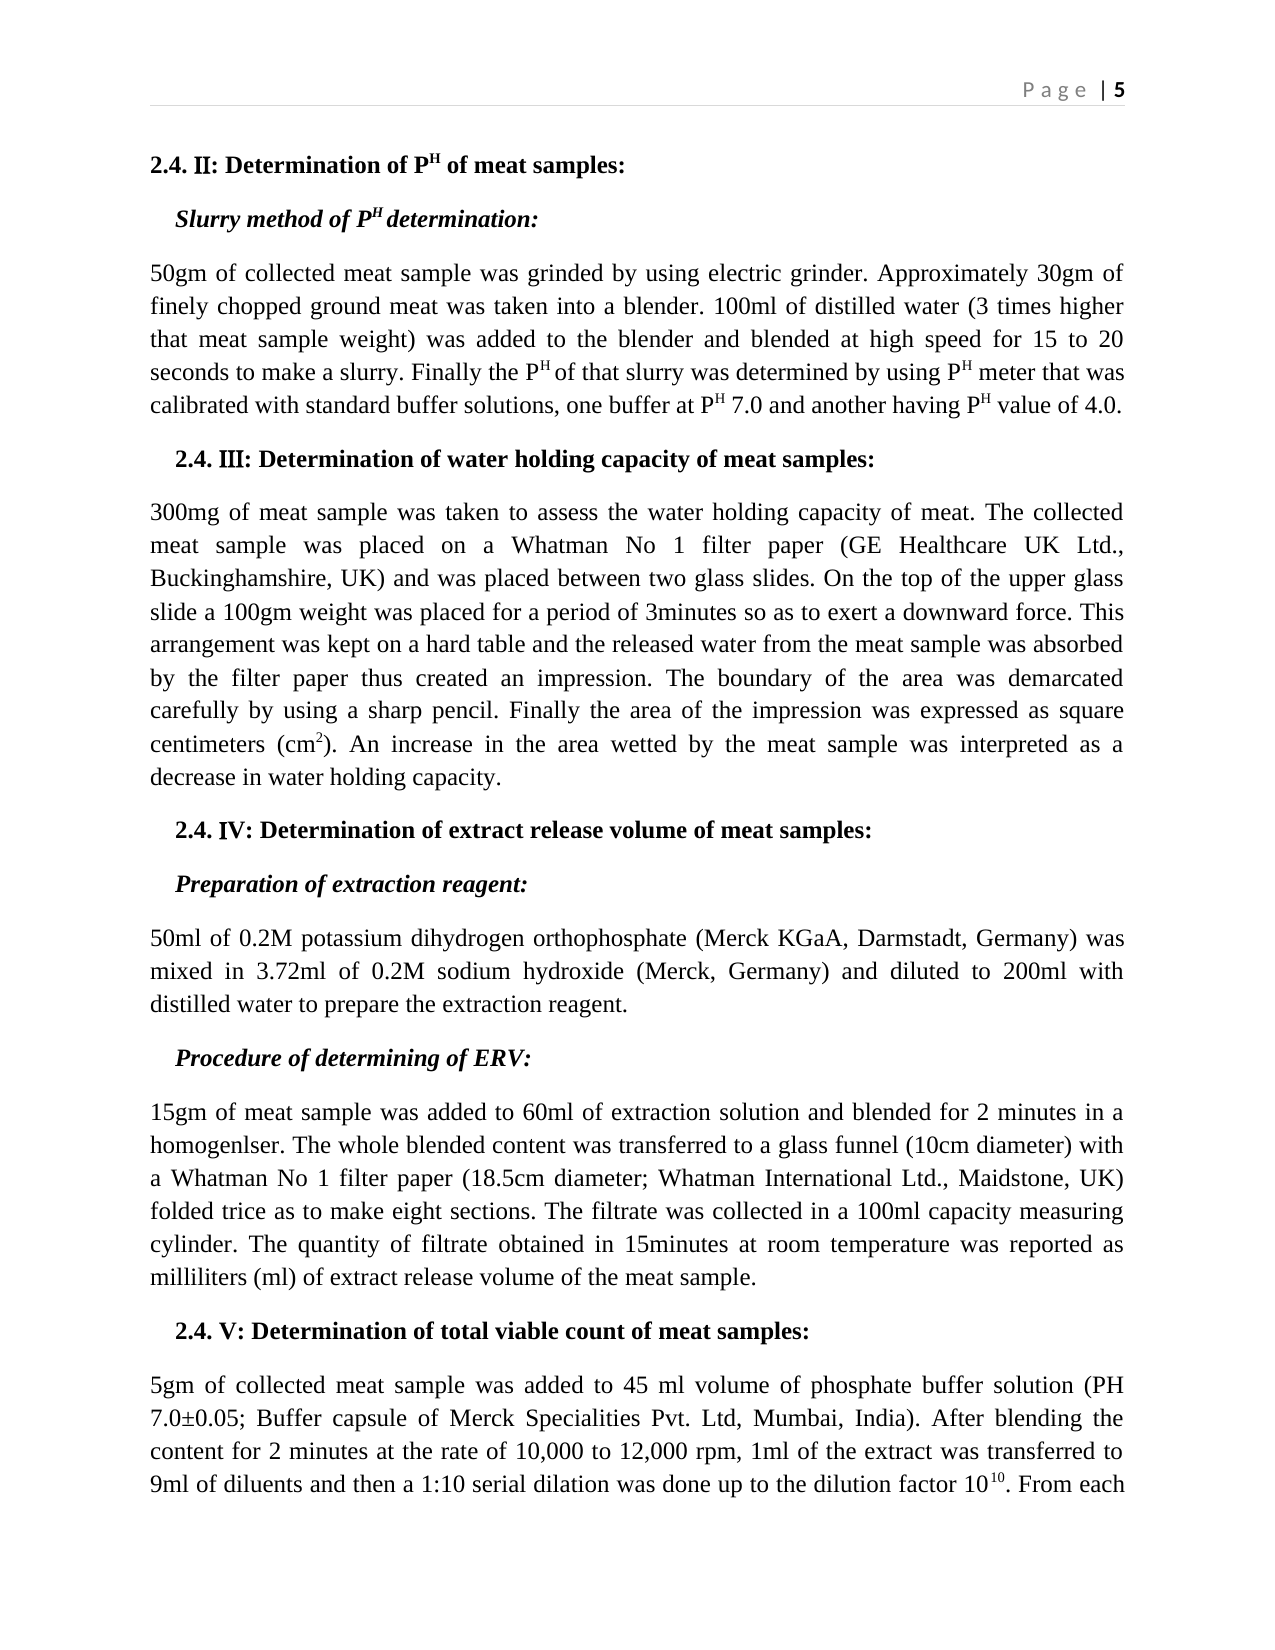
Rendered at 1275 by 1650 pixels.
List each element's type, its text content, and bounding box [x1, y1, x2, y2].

text 2.4. V: Determination of extract release volume of meat samples: [150, 816, 1125, 844]
text Procedure of determining of ERV: [150, 1043, 1125, 1072]
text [150, 1370, 1125, 1498]
text 15gm of meat sample was added to 60ml of extraction solution and blended for 2 minutes in a homogenlser. The whole blended content was transferred to a glass funnel (10cm diameter) with a Whatman No 1 filter paper (18.5cm diameter; Whatman International Ltd., Maidstone, UK) folded trice as to make eight sections. The filtrate was collected in a 100ml capacity measuring cylinder. The quantity of filtrate obtained in 15minutes at room temperature was reported as milliliters (ml) of extract release volume of the meat sample. [150, 1097, 1125, 1291]
text Preparation of extraction reagent: [150, 869, 1125, 898]
text 2.4. : Determination of water holding capacity of meat samples: [150, 444, 1125, 472]
text Slurry method of PH determination: [150, 204, 1125, 233]
text 50gm of collected meat sample was grinded by using electric grinder. Approximately 30gm of finely chopped ground meat was taken into a blender. 100ml of distilled water (3 times higher that meat sample weight) was added to the blender and blended at high speed for 15 to 20 seconds to make a slurry. Finally the PH of that slurry was determined by using PH meter that was calibrated with standard buffer solutions, one buffer at PH 7.0 and another having PH value of 4.0. [150, 258, 1125, 418]
text 2.4. : Determination of PH of meat samples: [150, 150, 1125, 179]
text 50ml of 0.2M potassium dihydrogen orthophosphate (Merck KGaA, Darmstadt, Germany) was mixed in 3.72ml of 0.2M sodium hydroxide (Merck, Germany) and diluted to 200ml with distilled water to prepare the extraction reagent. [150, 923, 1125, 1018]
text 300mg of meat sample was taken to assess the water holding capacity of meat. The collected meat sample was placed on a Whatman No 1 filter paper (GE Healthcare UK Ltd., Buckinghamshire, UK) and was placed between two glass slides. On the top of the upper glass slide a 100gm weight was placed for a period of 3minutes so as to exert a downward force. This arrangement was kept on a hard table and the released water from the meat sample was absorbed by the filter paper thus created an impression. The boundary of the area was demarcated carefully by using a sharp pencil. Finally the area of the impression was expressed as square centimeters (cm2). An increase in the area wetted by the meat sample was interpreted as a decrease in water holding capacity. [150, 497, 1125, 790]
text 2.4. V: Determination of total viable count of meat samples: [150, 1316, 1125, 1345]
